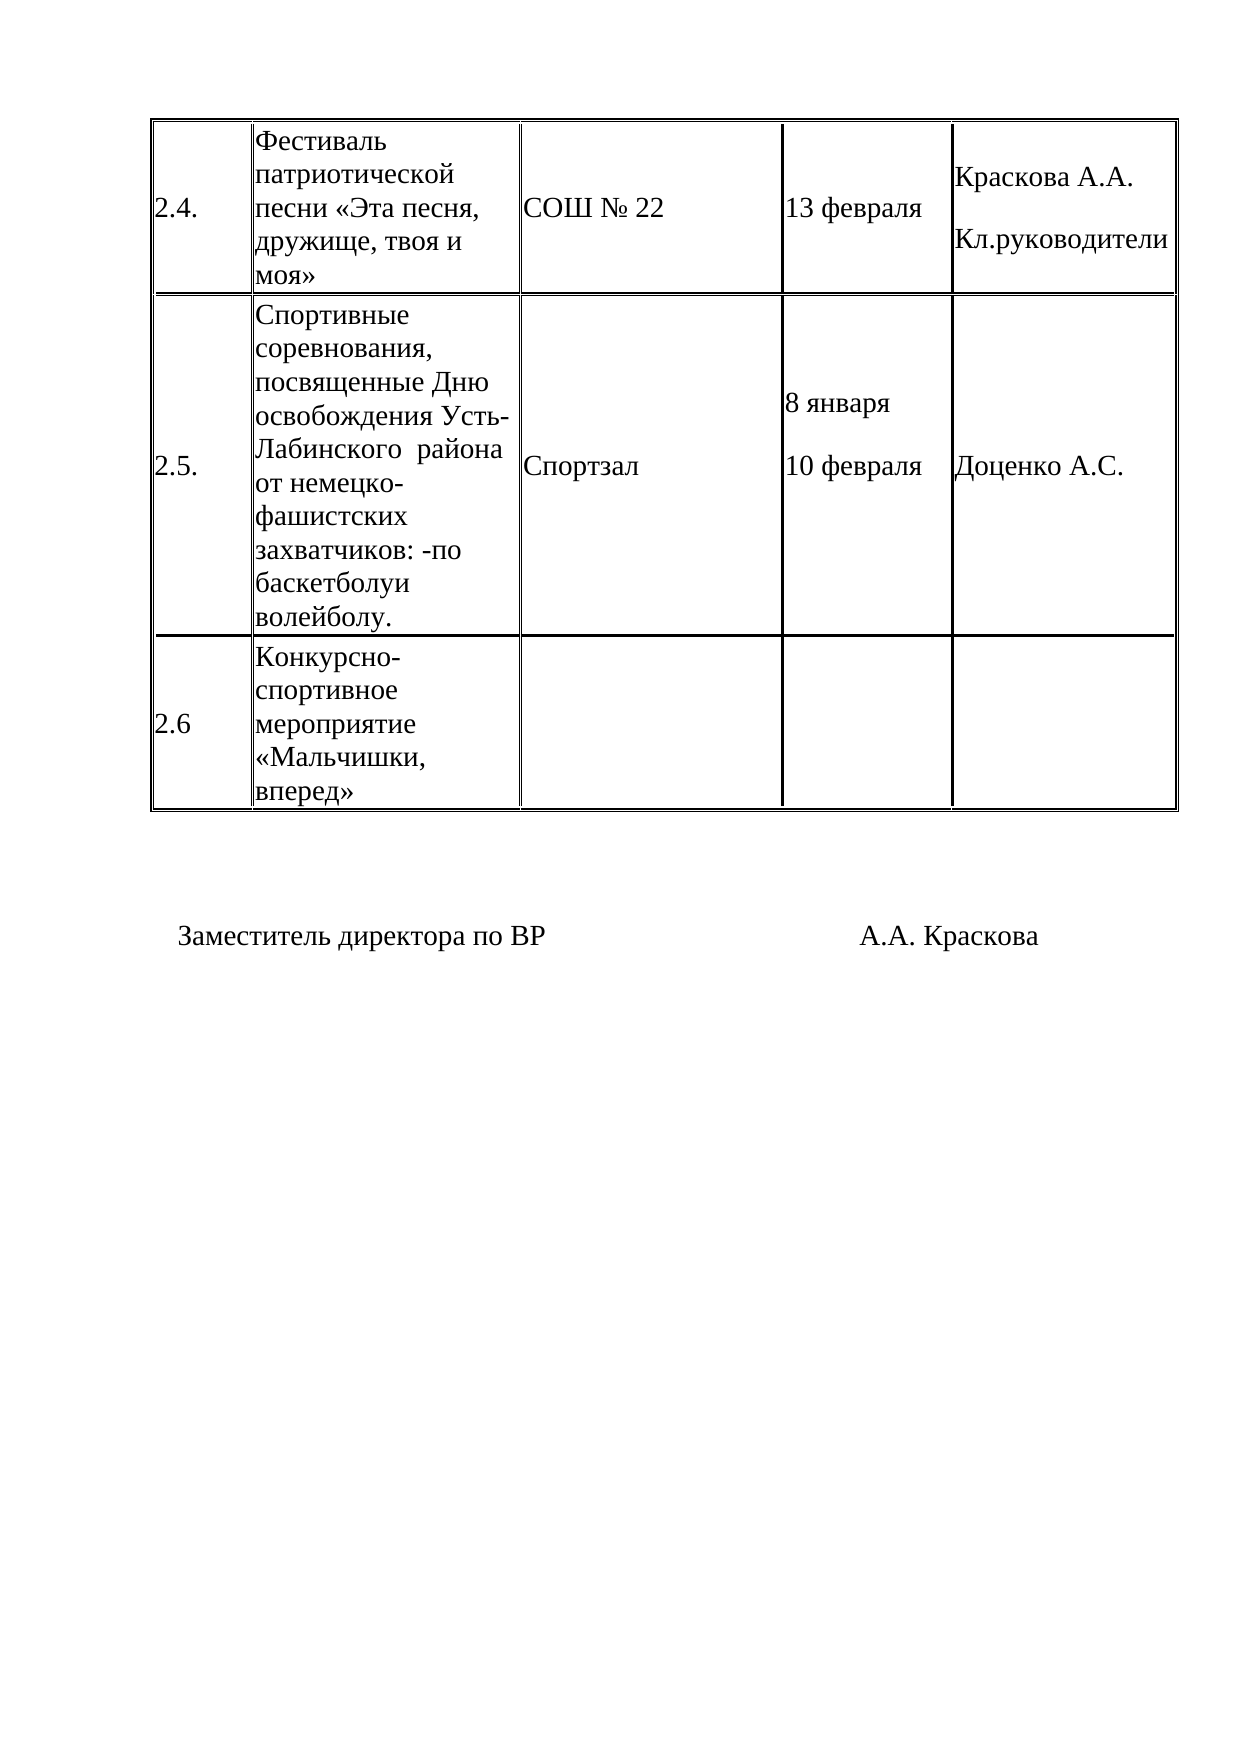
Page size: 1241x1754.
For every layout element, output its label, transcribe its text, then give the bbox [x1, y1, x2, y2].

table_cell [952, 634, 1175, 808]
table_cell 2.4. [154, 122, 253, 292]
text Заместитель директора по ВР А.А. Краскова [177, 918, 1152, 951]
table_cell СОШ № 22 [521, 122, 782, 292]
table_cell Спортзал [522, 296, 781, 634]
table_cell Фестиваль патриотической песни «Эта песня, дружище, твоя и моя» [253, 122, 521, 292]
table_cell Краскова А.А. Кл.руководители [952, 122, 1175, 292]
table_cell Доценко А.С. [954, 292, 1176, 634]
table_cell Конкурсно-спортивное мероприятие «Мальчишки, вперед» [253, 637, 521, 808]
table_cell 2.5. [154, 292, 251, 634]
table_cell 8 января 10 февраля [784, 296, 951, 634]
table_cell 2.6 [154, 634, 253, 808]
table_cell Спортивные соревнования, посвященные Дню освобождения Усть-Лабинского района от немецко-фашистских захватчиков: -по баскетболуи волейболу. [254, 296, 519, 634]
table_cell [782, 637, 952, 808]
table_cell 13 февраля [782, 120, 952, 292]
table_cell [521, 637, 782, 808]
